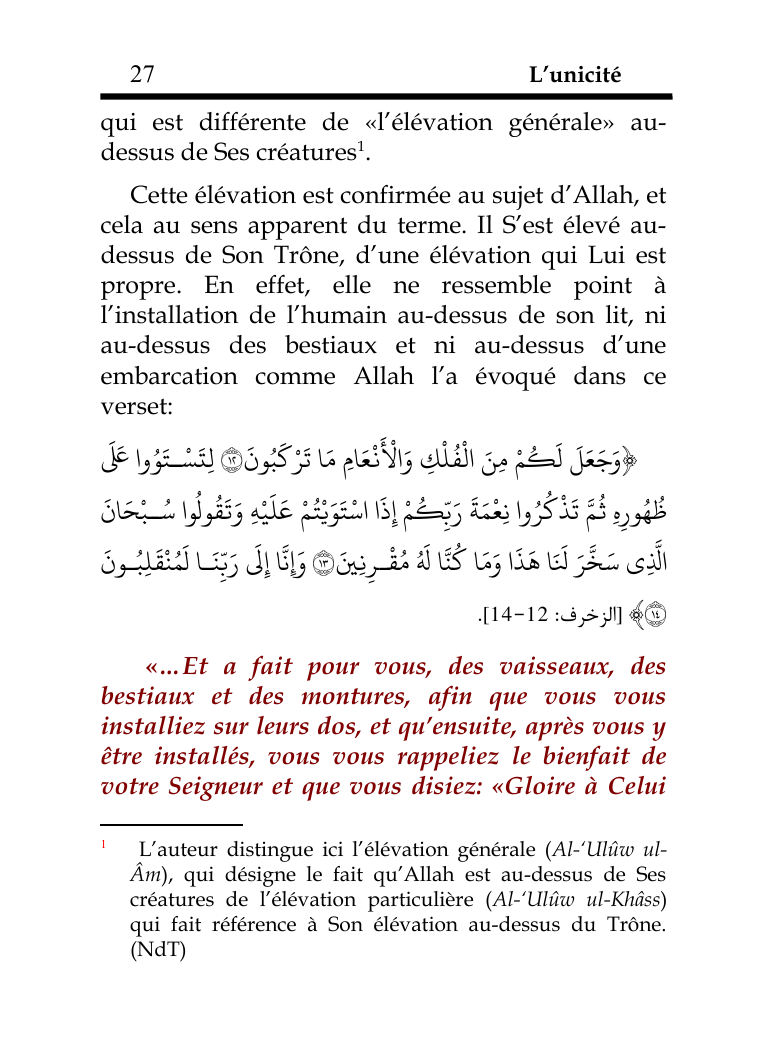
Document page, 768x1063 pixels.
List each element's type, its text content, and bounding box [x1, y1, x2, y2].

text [100, 108, 667, 168]
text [100, 651, 667, 802]
text ﴿وَجَعَلَ لَكُمْ مِنَ الْفُلْكِ وَالْأَنْعَامِ مَا تَرْكَبُونَ١٢ لِتَسْتَوُوا عَلَى ظُهُورِهِ ثُمَّ تَذْكُرُوا نِعْمَةَ رَبِّكُمْ إِذَا اسْتَوَيْتُمْ عَلَيْهِ وَتَقُولُوا سُبْحَانَ الَّذِي سَخَّرَ لَنَا هَذَا وَمَا كُنَّا لَهُ مُقْرِنِينَ١٣ وَإِنَّا إِلَى رَبِّنَا لَمُنْقَلِبُونَ١٤﴾ [الزخرف: 12-14]. [100, 434, 667, 639]
text Cette élévation est confirmée au sujet d’Allah, et cela au sens apparent du terme. Il S’est élevé au-dessus de Son Trône, d’une élévation qui Lui est propre. En effet, elle ne ressemble point à l’installation de l’humain au-dessus de son lit, ni au-dessus des bestiaux et ni au-dessus d’une embarcation comme Allah l’a évoqué dans ce verset: [100, 180, 667, 421]
